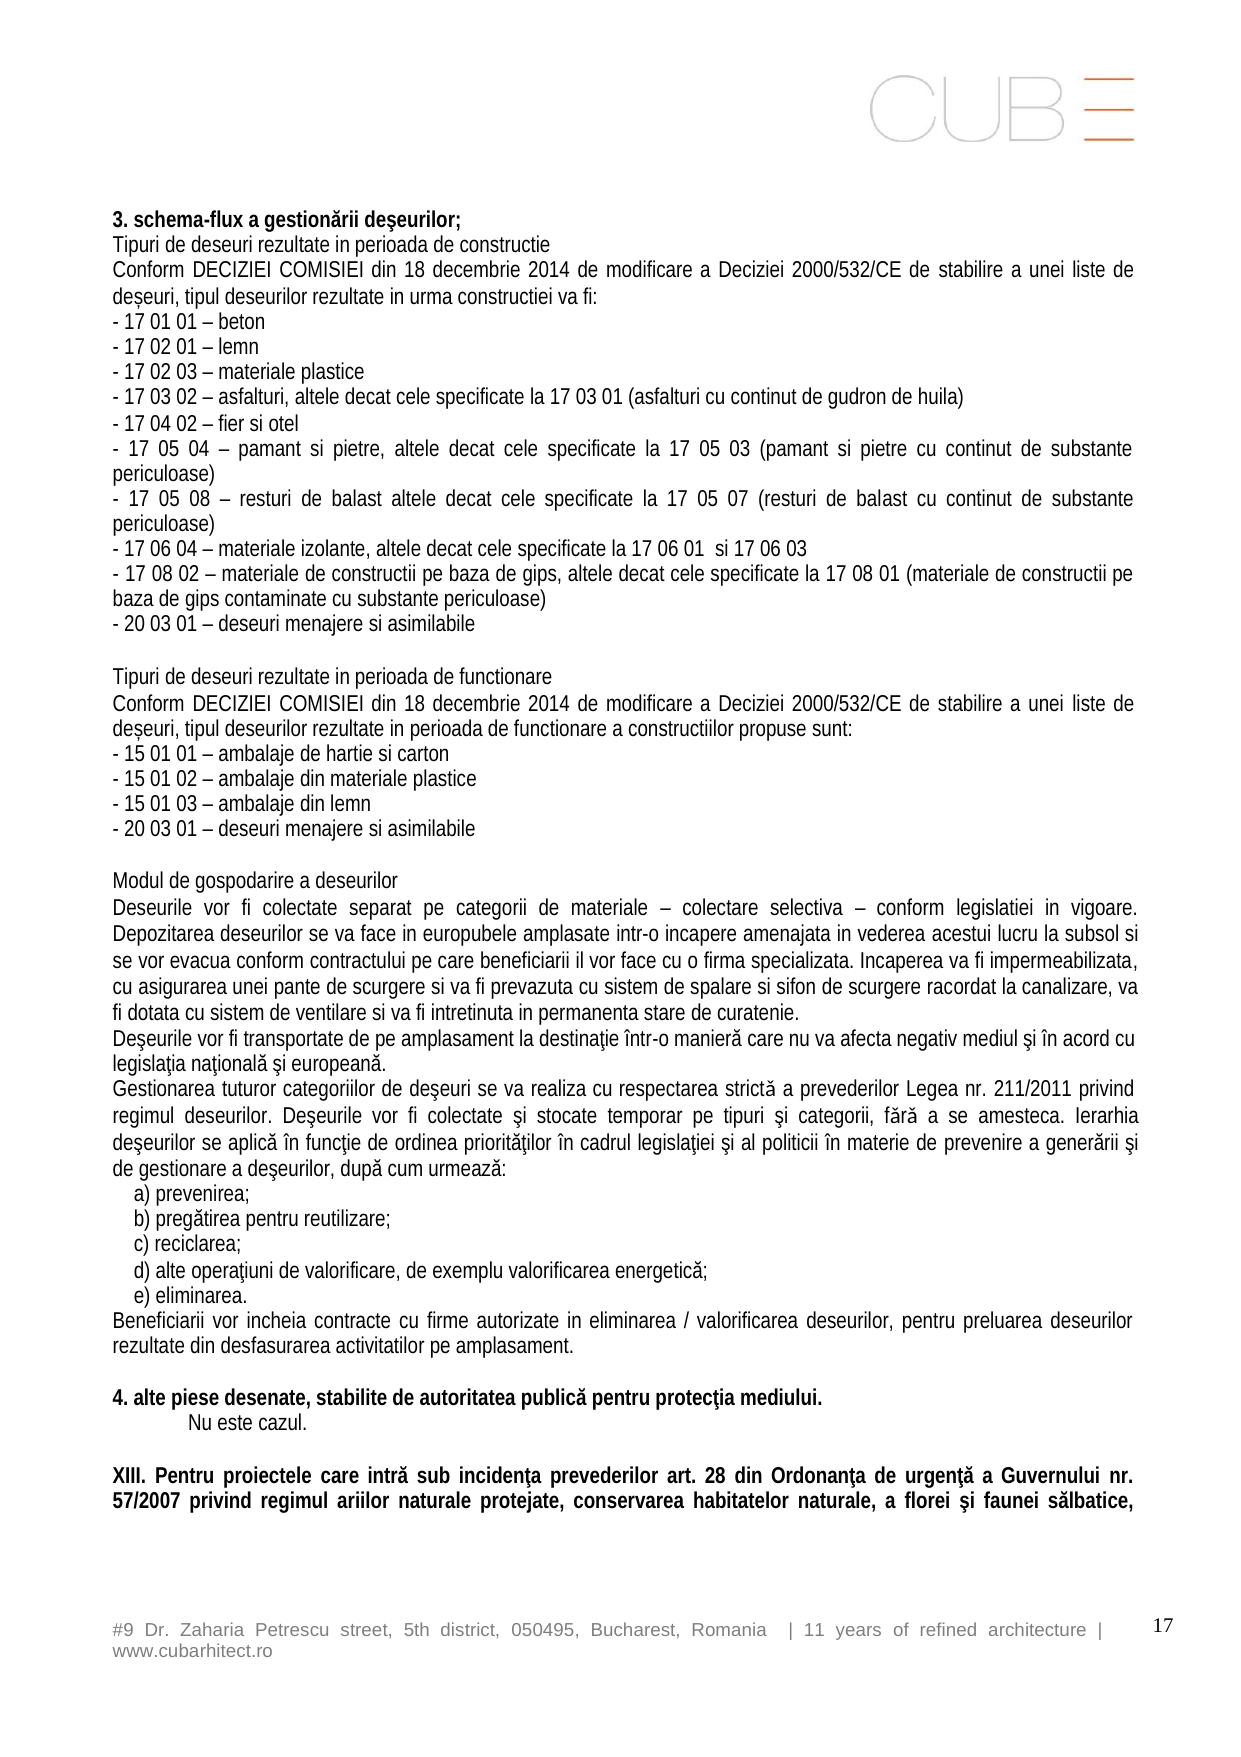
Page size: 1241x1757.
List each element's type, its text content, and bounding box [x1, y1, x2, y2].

text - 20 03 01 – deseuri menajere si asimilabile [112, 612, 479, 637]
text - 17 05 04 – pamant si pietre, altele decat cele specificate la 17 05 03 (pamant si pietre cu continut de substante periculoase) [112, 436, 1138, 486]
text - 15 01 03 – ambalaje din lemn [112, 791, 375, 816]
text deșeuri, tipul deseurilor rezultate in perioada de functionare a constructiilor propuse sunt: [112, 716, 856, 741]
text e) eliminarea. [133, 1283, 1188, 1308]
text d) alte operaţiuni de valorificare, de exemplu valorificarea energetică; [133, 1257, 1188, 1283]
text Tipuri de deseuri rezultate in perioada de constructie [112, 233, 554, 258]
text - 20 03 01 – deseuri menajere si asimilabile [112, 816, 479, 841]
text - 17 04 02 – fier si otel [112, 409, 303, 436]
text - 17 01 01 – beton [112, 309, 269, 334]
text c) reciclarea; [133, 1232, 1188, 1257]
text Conform DECIZIEI COMISIEI din 18 decembrie 2014 de modificare a Deciziei 2000/532/CE de stabilire a unei liste de [112, 690, 1140, 716]
text deșeuri, tipul deseurilor rezultate in urma constructiei va fi: [112, 283, 601, 309]
text Beneficiarii vor incheia contracte cu firme autorizate in eliminarea / valorificarea deseurilor, pentru preluarea deseurilor rezultate din desfasurarea activitatilor pe amplasament. [112, 1308, 1139, 1358]
text regimul deseurilor. Deşeurile vor fi colectate şi stocate temporar pe tipuri şi categorii, fǎrǎ a se amesteca. Ierarhia deşeurilor se aplică în funcţie de ordinea priorităţilor în cadrul legislaţiei şi al politicii în materie de prevenire a generării şi de gestionare a deşeurilor, după cum urmează: [112, 1101, 1139, 1182]
text Tipuri de deseuri rezultate in perioada de functionare [112, 663, 556, 689]
text XIII. Pentru proiectele care intră sub incidenţa prevederilor art. 28 din Ordonanţa de urgenţă a Guvernului nr. [112, 1462, 1139, 1488]
text Nu este cazul. [184, 1410, 311, 1435]
text - 17 08 02 – materiale de constructii pe baza de gips, altele decat cele specificate la 17 08 01 (materiale de constructii pe baza de gips contaminate cu substante periculoase) [112, 562, 1138, 612]
text - 17 02 01 – lemn [112, 334, 263, 359]
text 3. schema-flux a gestionării deşeurilor; [112, 206, 466, 233]
text b) pregătirea pentru reutilizare; [133, 1207, 1188, 1232]
text - 15 01 02 – ambalaje din materiale plastice [112, 766, 481, 791]
text a) prevenirea; [133, 1182, 1188, 1207]
text Modul de gospodarire a deseurilor [112, 867, 402, 894]
text 57/2007 privind regimul ariilor naturale protejate, conservarea habitatelor naturale, a florei şi faunei sălbatice, [112, 1488, 1138, 1513]
text Deseurile vor fi colectate separat pe categorii de materiale – colectare selectiva – conform legislatiei in vigoare. Depozitarea deseurilor se va face in europubele amplasate intr-o incapere amenajata in vederea acestui lucru la subsol si se vor evacua conform contractului pe care beneficiarii il vor face cu o firma specializata. Incaperea va fi impermeabilizata, cu asigurarea unei pante de scurgere si va fi prevazuta cu sistem de spalare si sifon de scurgere racordat la canalizare, va fi dotata cu sistem de ventilare si va fi intretinuta in permanenta stare de curatenie. [112, 894, 1139, 1026]
text - 17 06 04 – materiale izolante, altele decat cele specificate la 17 06 01 si 17 06 03 [112, 536, 810, 561]
text 4. alte piese desenate, stabilite de autoritatea publică pentru protecţia mediului. [112, 1384, 827, 1410]
text - 17 03 02 – asfalturi, altele decat cele specificate la 17 03 01 (asfalturi cu continut de gudron de huila) [112, 384, 968, 409]
text Deşeurile vor fi transportate de pe amplasament la destinaţie într-o manieră care nu va afecta negativ mediul şi în acord cu legislaţia naţională şi europeană. [112, 1026, 1139, 1076]
text Conform DECIZIEI COMISIEI din 18 decembrie 2014 de modificare a Deciziei 2000/532/CE de stabilire a unei liste de [112, 258, 1139, 283]
picture [870, 75, 1135, 142]
text - 15 01 01 – ambalaje de hartie si carton [112, 741, 453, 766]
text Gestionarea tuturor categoriilor de deşeuri se va realiza cu respectarea strictǎ a prevederilor Legea nr. 211/2011 privind [112, 1076, 1139, 1101]
text - 17 05 08 – resturi de balast altele decat cele specificate la 17 05 07 (resturi de balast cu continut de substante periculoase) [112, 486, 1139, 536]
text - 17 02 03 – materiale plastice [112, 359, 369, 384]
